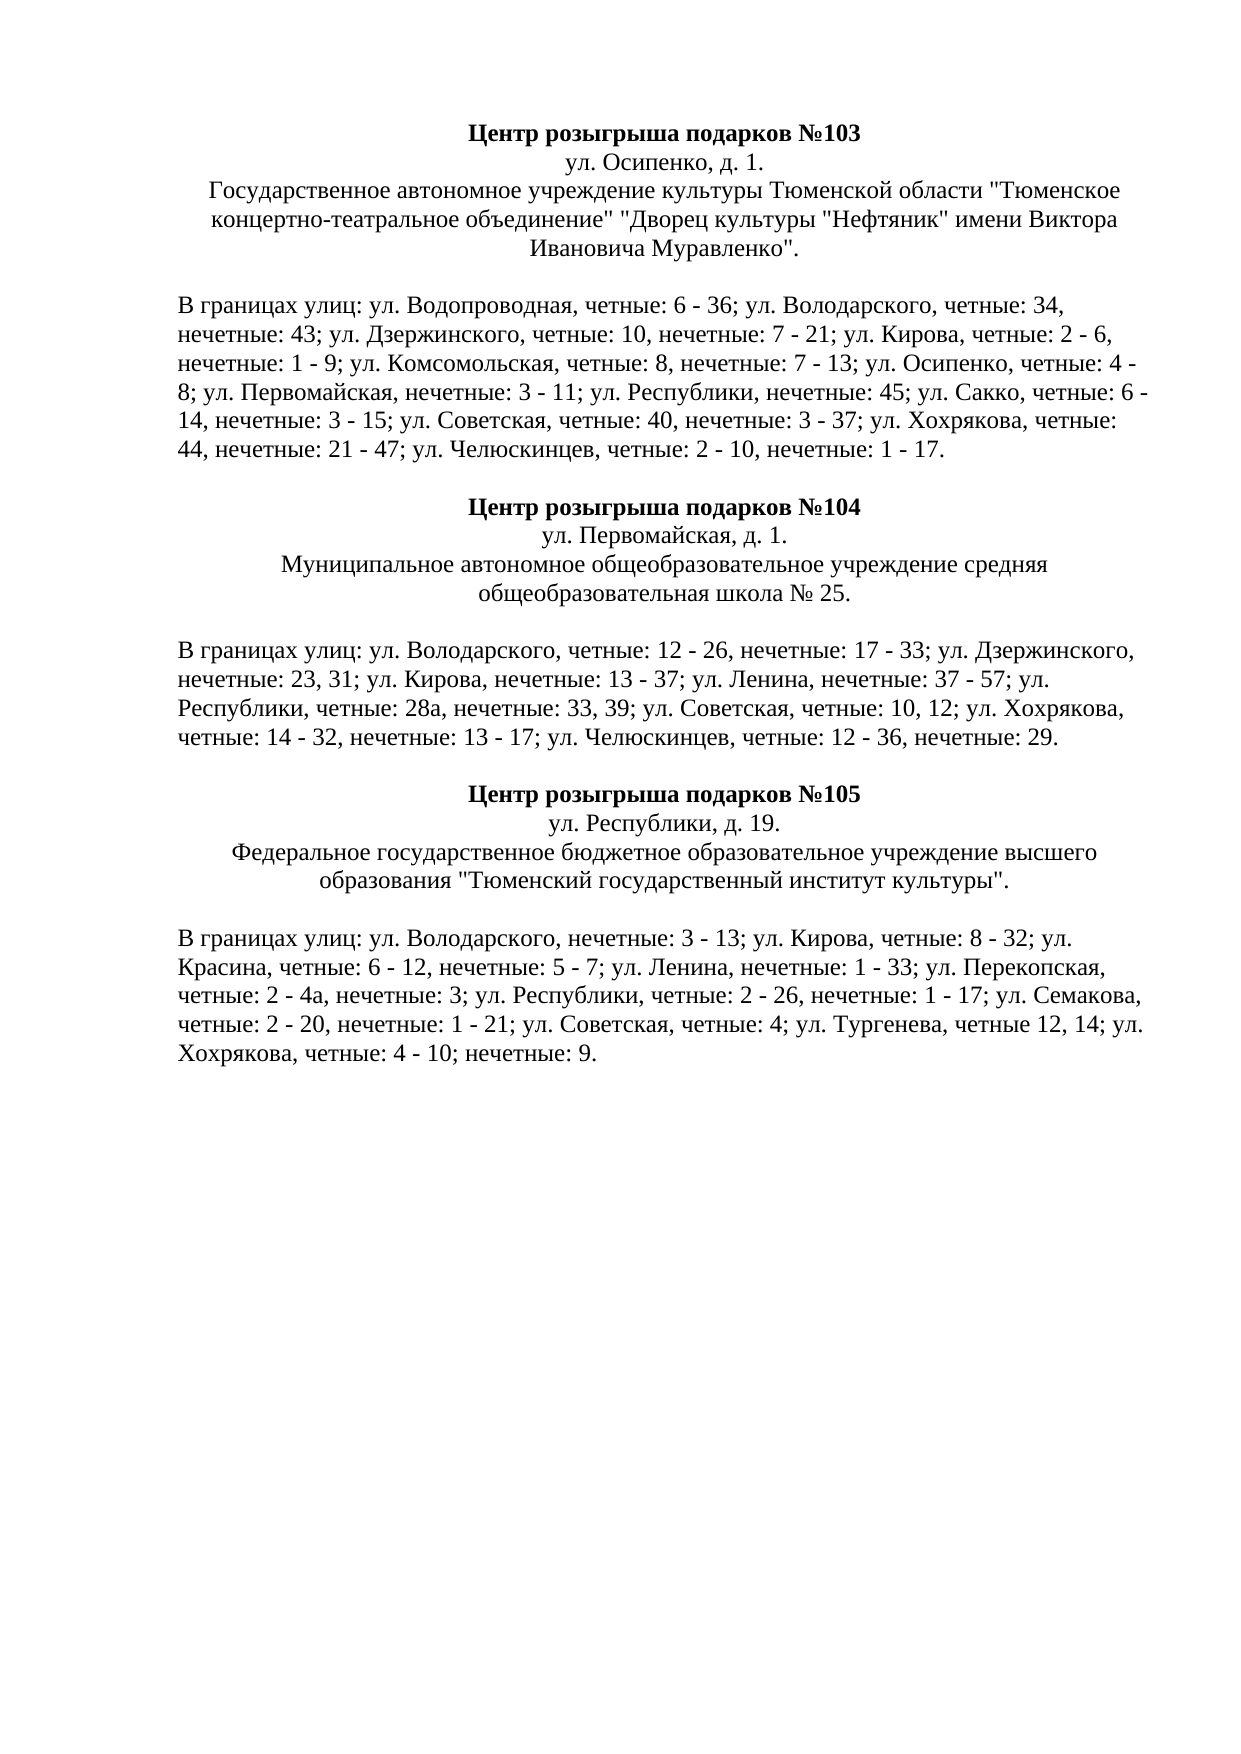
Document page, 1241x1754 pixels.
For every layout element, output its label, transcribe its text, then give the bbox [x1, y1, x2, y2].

text В границах улиц: ул. Водопроводная, четные: 6 - 36; ул. Володарского, четные: 34, нечетные: 43; ул. Дзержинского, четные: 10, нечетные: 7 - 21; ул. Кирова, четные: 2 - 6, нечетные: 1 - 9; ул. Комсомольская, четные: 8, нечетные: 7 - 13; ул. Осипенко, четные: 4 - 8; ул. Первомайская, нечетные: 3 - 11; ул. Республики, нечетные: 45; ул. Сакко, четные: 6 - 14, нечетные: 3 - 15; ул. Советская, четные: 40, нечетные: 3 - 37; ул. Хохрякова, четные: 44, нечетные: 21 - 47; ул. Челюскинцев, четные: 2 - 10, нечетные: 1 - 17. [177, 291, 1152, 463]
text ул. Республики, д. 19. [177, 808, 1152, 837]
text ул. Осипенко, д. 1. [177, 147, 1152, 176]
text ул. Первомайская, д. 1. [177, 521, 1152, 549]
text Центр розыгрыша подарков №104 [177, 492, 1152, 521]
text Центр розыгрыша подарков №103 [177, 118, 1152, 147]
text Центр розыгрыша подарков №105 [177, 779, 1152, 808]
text Государственное автономное учреждение культуры Тюменской области "Тюменское концертно-театральное объединение" "Дворец культуры "Нефтяник" имени Виктора Ивановича Муравленко". [177, 176, 1152, 262]
text В границах улиц: ул. Володарского, нечетные: 3 - 13; ул. Кирова, четные: 8 - 32; ул. Красина, четные: 6 - 12, нечетные: 5 - 7; ул. Ленина, нечетные: 1 - 33; ул. Перекопская, четные: 2 - 4а, нечетные: 3; ул. Республики, четные: 2 - 26, нечетные: 1 - 17; ул. Семакова, четные: 2 - 20, нечетные: 1 - 21; ул. Советская, четные: 4; ул. Тургенева, четные 12, 14; ул. Хохрякова, четные: 4 - 10; нечетные: 9. [177, 923, 1152, 1067]
text Федеральное государственное бюджетное образовательное учреждение высшего образования "Тюменский государственный институт культуры". [177, 837, 1152, 894]
text В границах улиц: ул. Володарского, четные: 12 - 26, нечетные: 17 - 33; ул. Дзержинского, нечетные: 23, 31; ул. Кирова, нечетные: 13 - 37; ул. Ленина, нечетные: 37 - 57; ул. Республики, четные: 28а, нечетные: 33, 39; ул. Советская, четные: 10, 12; ул. Хохрякова, четные: 14 - 32, нечетные: 13 - 17; ул. Челюскинцев, четные: 12 - 36, нечетные: 29. [177, 636, 1152, 751]
text Муниципальное автономное общеобразовательное учреждение средняя общеобразовательная школа № 25. [177, 549, 1152, 607]
